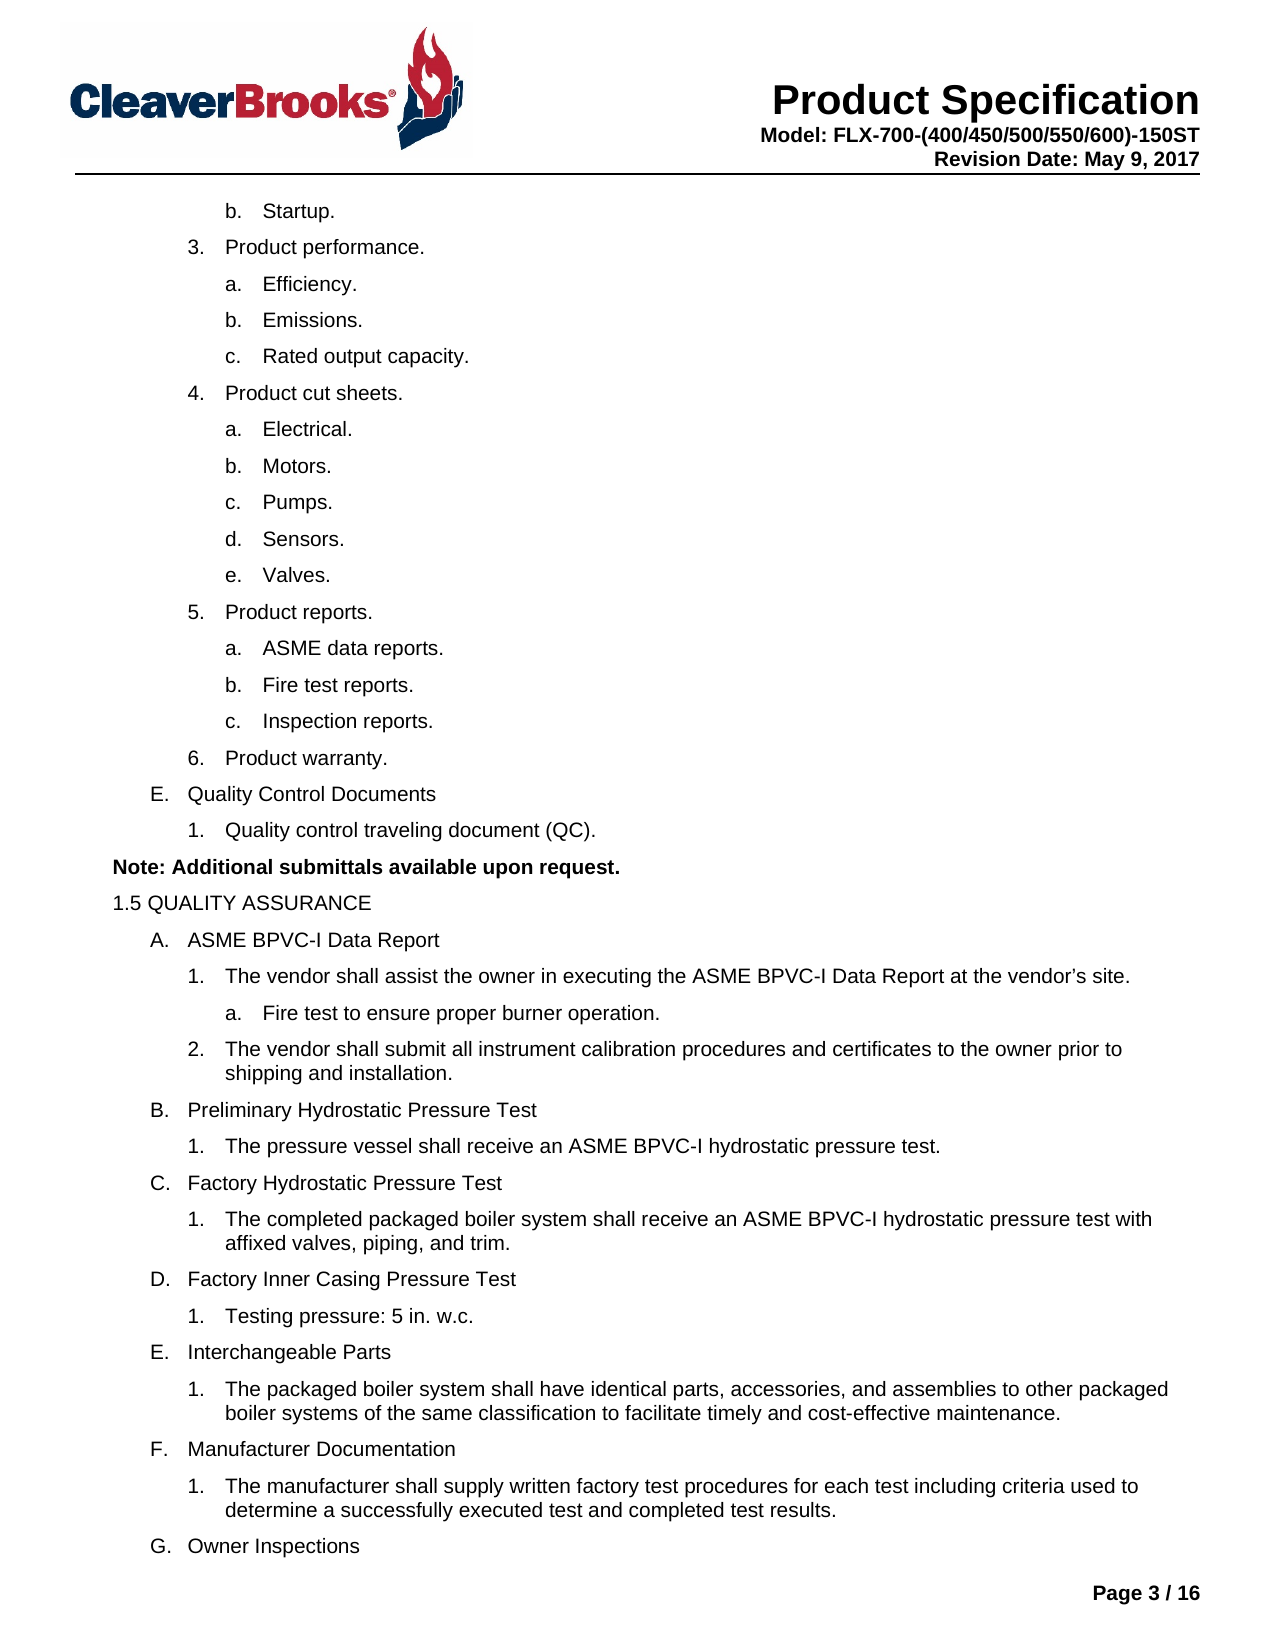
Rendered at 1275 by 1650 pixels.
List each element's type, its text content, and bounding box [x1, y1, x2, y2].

list Fire test reports. [225, 672, 1200, 696]
list The pressure vessel shall receive an ASME BPVC-I hydrostatic pressure test. [187, 1134, 1200, 1158]
list The vendor shall submit all instrument calibration procedures and certificates to the owner prior to shipping and installation. [187, 1037, 1200, 1085]
list Motors. [225, 454, 1200, 478]
list The manufacturer shall supply written factory test procedures for each test including criteria used to determine a successfully executed test and completed test results. [187, 1473, 1200, 1521]
list Valves. [225, 563, 1200, 587]
list Startup. [225, 198, 1200, 222]
list Factory Hydrostatic Pressure Test [150, 1170, 1200, 1194]
list Product cut sheets. [187, 381, 1200, 405]
list Owner Inspections [150, 1534, 1200, 1558]
list Emissions. [225, 308, 1200, 332]
list Sensors. [225, 527, 1200, 551]
picture [60, 22, 473, 158]
list Pumps. [225, 490, 1200, 514]
list Preliminary Hydrostatic Pressure Test [150, 1097, 1200, 1121]
list Testing pressure: 5 in. w.c. [187, 1304, 1200, 1328]
list Efficiency. [225, 271, 1200, 295]
list The vendor shall assist the owner in executing the ASME BPVC-I Data Report at the vendor’s site. [187, 964, 1200, 988]
list Electrical. [225, 417, 1200, 441]
list Rated output capacity. [225, 344, 1200, 368]
list Quality control traveling document (QC). [187, 818, 1200, 842]
list Interchangeable Parts [150, 1340, 1200, 1364]
list Quality Control Documents [150, 782, 1200, 806]
list Product warranty. [187, 745, 1200, 769]
list Product performance. [187, 235, 1200, 259]
text Note: Additional submittals available upon request. [112, 855, 1200, 879]
list The completed packaged boiler system shall receive an ASME BPVC-I hydrostatic pressure test with affixed valves, piping, and trim. [187, 1207, 1200, 1255]
list Fire test to ensure proper burner operation. [225, 1001, 1200, 1024]
list Inspection reports. [225, 709, 1200, 733]
list ASME data reports. [225, 636, 1200, 660]
list QUALITY ASSURANCE [112, 891, 1200, 915]
list Factory Inner Casing Pressure Test [150, 1267, 1200, 1291]
list ASME BPVC-I Data Report [150, 928, 1200, 952]
list Manufacturer Documentation [150, 1437, 1200, 1461]
list The packaged boiler system shall have identical parts, accessories, and assemblies to other packaged boiler systems of the same classification to facilitate timely and cost-effective maintenance. [187, 1377, 1200, 1424]
list Product reports. [187, 599, 1200, 623]
